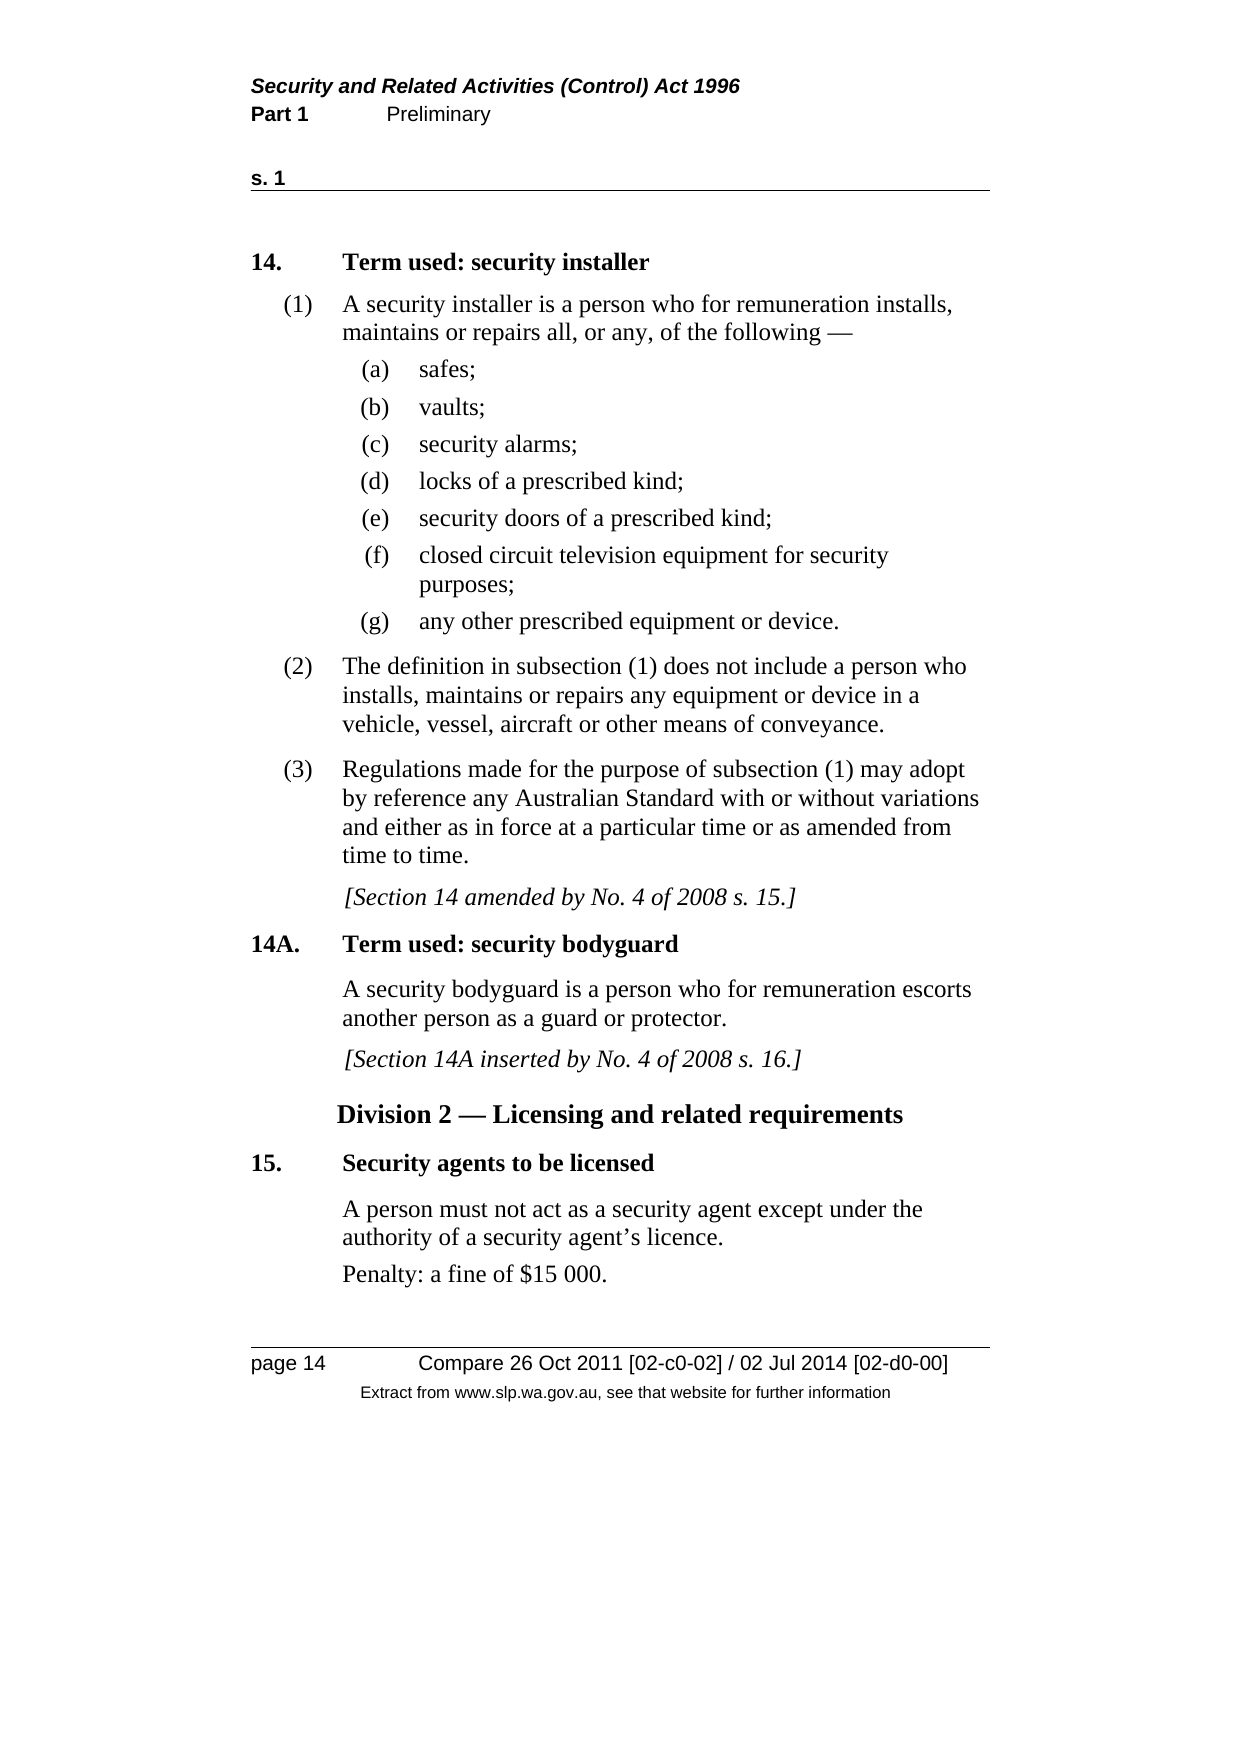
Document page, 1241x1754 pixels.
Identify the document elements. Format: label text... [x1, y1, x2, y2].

text (1) A security installer is a person who for remuneration installs, maintains or repairs all, or any, of the following — [251, 289, 990, 346]
text Penalty: a fine of $15 000. [251, 1259, 990, 1288]
text [Section 14 amended by No. 4 of 2008 s. 15.] [251, 882, 990, 910]
subtitle 14. Term used: security installer [251, 247, 990, 276]
text (3) Regulations made for the purpose of subsection (1) may adopt by reference any Australian Standard with or without variations and either as in force at a particular time or as amended from time to time. [251, 754, 990, 869]
subtitle 14A. Term used: security bodyguard [251, 929, 990, 958]
text (g) any other prescribed equipment or device. [251, 606, 990, 634]
text (f) closed circuit television equipment for security purposes; [251, 540, 990, 597]
subtitle 15. Security agents to be licensed [251, 1148, 990, 1177]
text (c) security alarms; [251, 429, 990, 457]
text (d) locks of a prescribed kind; [251, 466, 990, 494]
text A security bodyguard is a person who for remuneration escorts another person as a guard or protector. [251, 974, 990, 1032]
text A person must not act as a security agent except under the authority of a security agent’s licence. [251, 1194, 990, 1251]
text (b) vaults; [251, 392, 990, 420]
subtitle Division 2 — Licensing and related requirements [251, 1098, 990, 1129]
text (e) security doors of a prescribed kind; [251, 503, 990, 532]
text (a) safes; [251, 354, 990, 383]
text (2) The definition in subsection (1) does not include a person who installs, maintains or repairs any equipment or device in a vehicle, vessel, aircraft or other means of conveyance. [251, 651, 990, 737]
text [Section 14A inserted by No. 4 of 2008 s. 16.] [251, 1044, 990, 1073]
